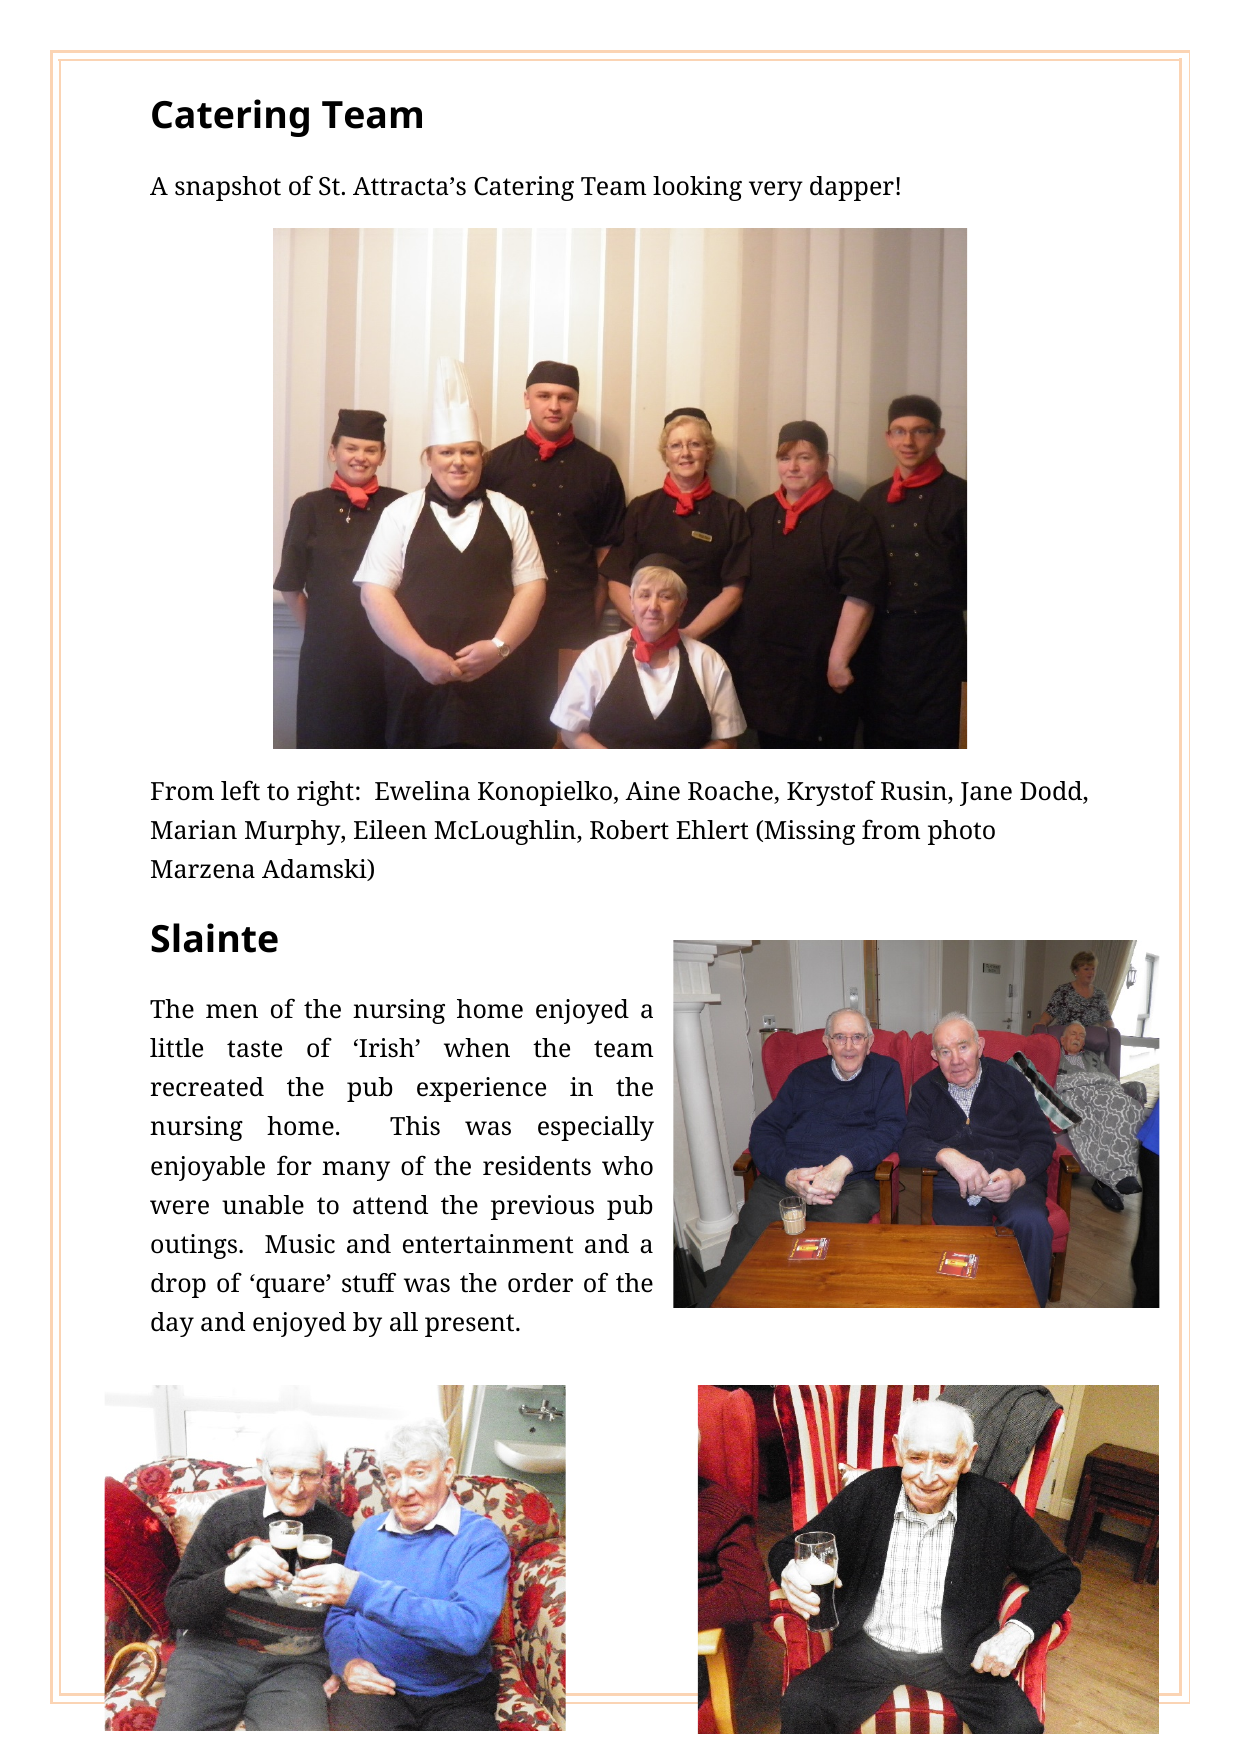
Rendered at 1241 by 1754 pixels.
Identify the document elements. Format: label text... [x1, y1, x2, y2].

text Slainte [150, 912, 1090, 963]
picture [273, 228, 968, 749]
picture [671, 940, 1160, 1307]
text Catering Team [150, 89, 1090, 140]
picture [696, 1385, 1159, 1733]
text A snapshot of St. Attracta’s Catering Team looking very dapper! [150, 168, 1090, 202]
text From left to right: Ewelina Konopielko, Aine Roache, Krystof Rusin, Jane Dodd, Marian Murphy, Eileen McLoughlin, Robert Ehlert (Missing from photo Marzena Adamski) [150, 774, 1090, 886]
picture [103, 1385, 566, 1729]
text The men of the nursing home enjoyed a little taste of ‘Irish’ when the team recreated the pub experience in the nursing home. This was especially enjoyable for many of the residents who were unable to attend the previous pub outings. Music and entertainment and a drop of ‘quare’ stuff was the order of the day and enjoyed by all present. [150, 992, 1090, 1339]
